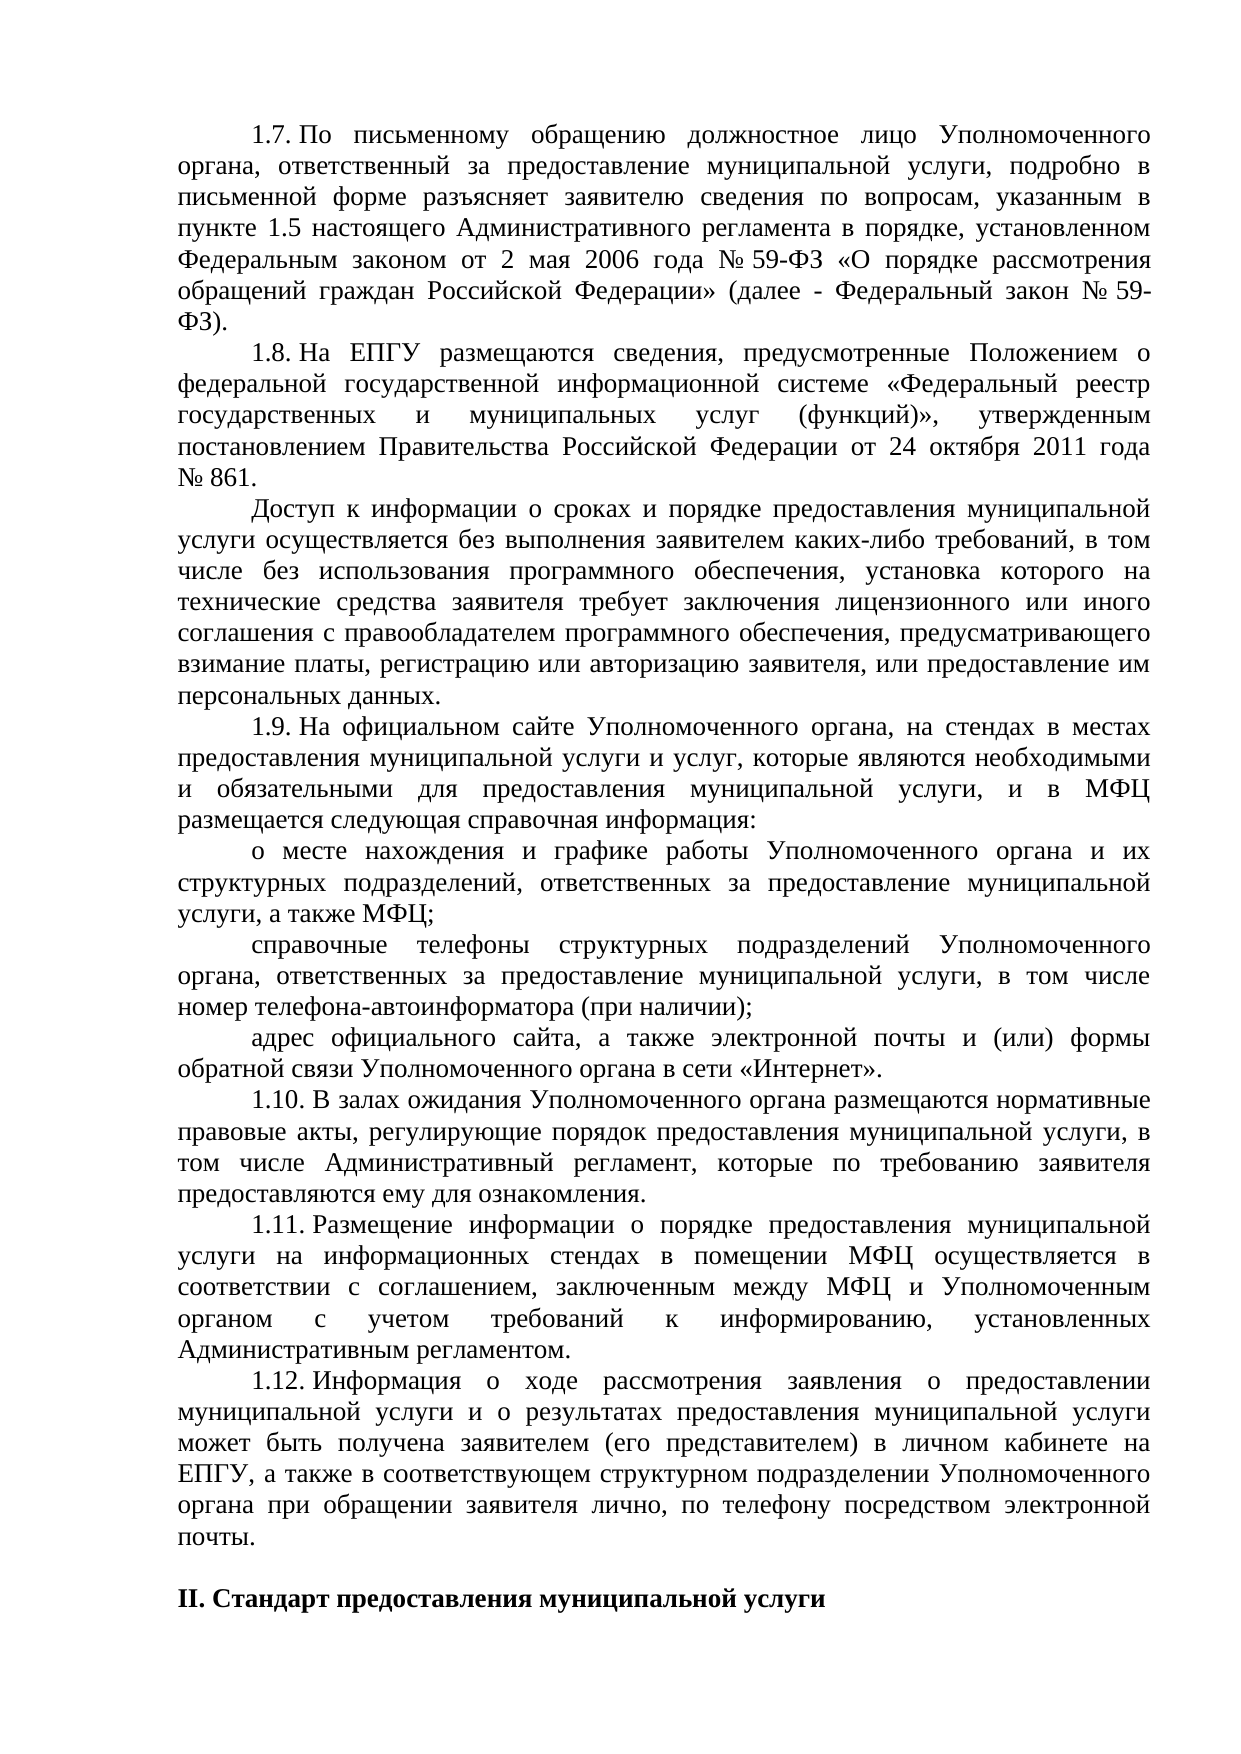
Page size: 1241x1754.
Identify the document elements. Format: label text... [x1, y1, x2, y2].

text о месте нахождения и графике работы Уполномоченного органа и их структурных подразделений, ответственных за предоставление муниципальной услуги, а также МФЦ; [177, 834, 1152, 928]
text 1.12. Информация о ходе рассмотрения заявления о предоставлении муниципальной услуги и о результатах предоставления муниципальной услуги может быть получена заявителем (его представителем) в личном кабинете на ЕПГУ, а также в соответствующем структурном подразделении Уполномоченного органа при обращении заявителя лично, по телефону посредством электронной почты. [177, 1364, 1152, 1551]
text 1.10. В залах ожидания Уполномоченного органа размещаются нормативные правовые акты, регулирующие порядок предоставления муниципальной услуги, в том числе Административный регламент, которые по требованию заявителя предоставляются ему для ознакомления. [177, 1084, 1152, 1208]
text 1.11. Размещение информации о порядке предоставления муниципальной услуги на информационных стендах в помещении МФЦ осуществляется в соответствии с соглашением, заключенным между МФЦ и Уполномоченным органом с учетом требований к информированию, установленных Административным регламентом. [177, 1208, 1152, 1364]
text Доступ к информации о сроках и порядке предоставления муниципальной услуги осуществляется без выполнения заявителем каких-либо требований, в том числе без использования программного обеспечения, установка которого на технические средства заявителя требует заключения лицензионного или иного соглашения с правообладателем программного обеспечения, предусматривающего взимание платы, регистрацию или авторизацию заявителя, или предоставление им персональных данных. [177, 492, 1152, 710]
text 1.9. На официальном сайте Уполномоченного органа, на стендах в местах предоставления муниципальной услуги и услуг, которые являются необходимыми и обязательными для предоставления муниципальной услуги, и в МФЦ размещается следующая справочная информация: [177, 710, 1152, 834]
text 1.7. По письменному обращению должностное лицо Уполномоченного органа, ответственный за предоставление муниципальной услуги, подробно в письменной форме разъясняет заявителю сведения по вопросам, указанным в пункте 1.5 настоящего Административного регламента в порядке, установленном Федеральным законом от 2 мая 2006 года № 59-ФЗ «О порядке рассмотрения обращений граждан Российской Федерации» (далее - Федеральный закон № 59-ФЗ). [177, 118, 1152, 336]
text 1.8. На ЕПГУ размещаются сведения, предусмотренные Положением о федеральной государственной информационной системе «Федеральный реестр государственных и муниципальных услуг (функций)», утвержденным постановлением Правительства Российской Федерации от 24 октября 2011 года № 861. [177, 336, 1152, 492]
text адрес официального сайта, а также электронной почты и (или) формы обратной связи Уполномоченного органа в сети «Интернет». [177, 1021, 1152, 1084]
list II. Стандарт предоставления муниципальной услуги [177, 1582, 1152, 1613]
text справочные телефоны структурных подразделений Уполномоченного органа, ответственных за предоставление муниципальной услуги, в том числе номер телефона-автоинформатора (при наличии); [177, 928, 1152, 1021]
